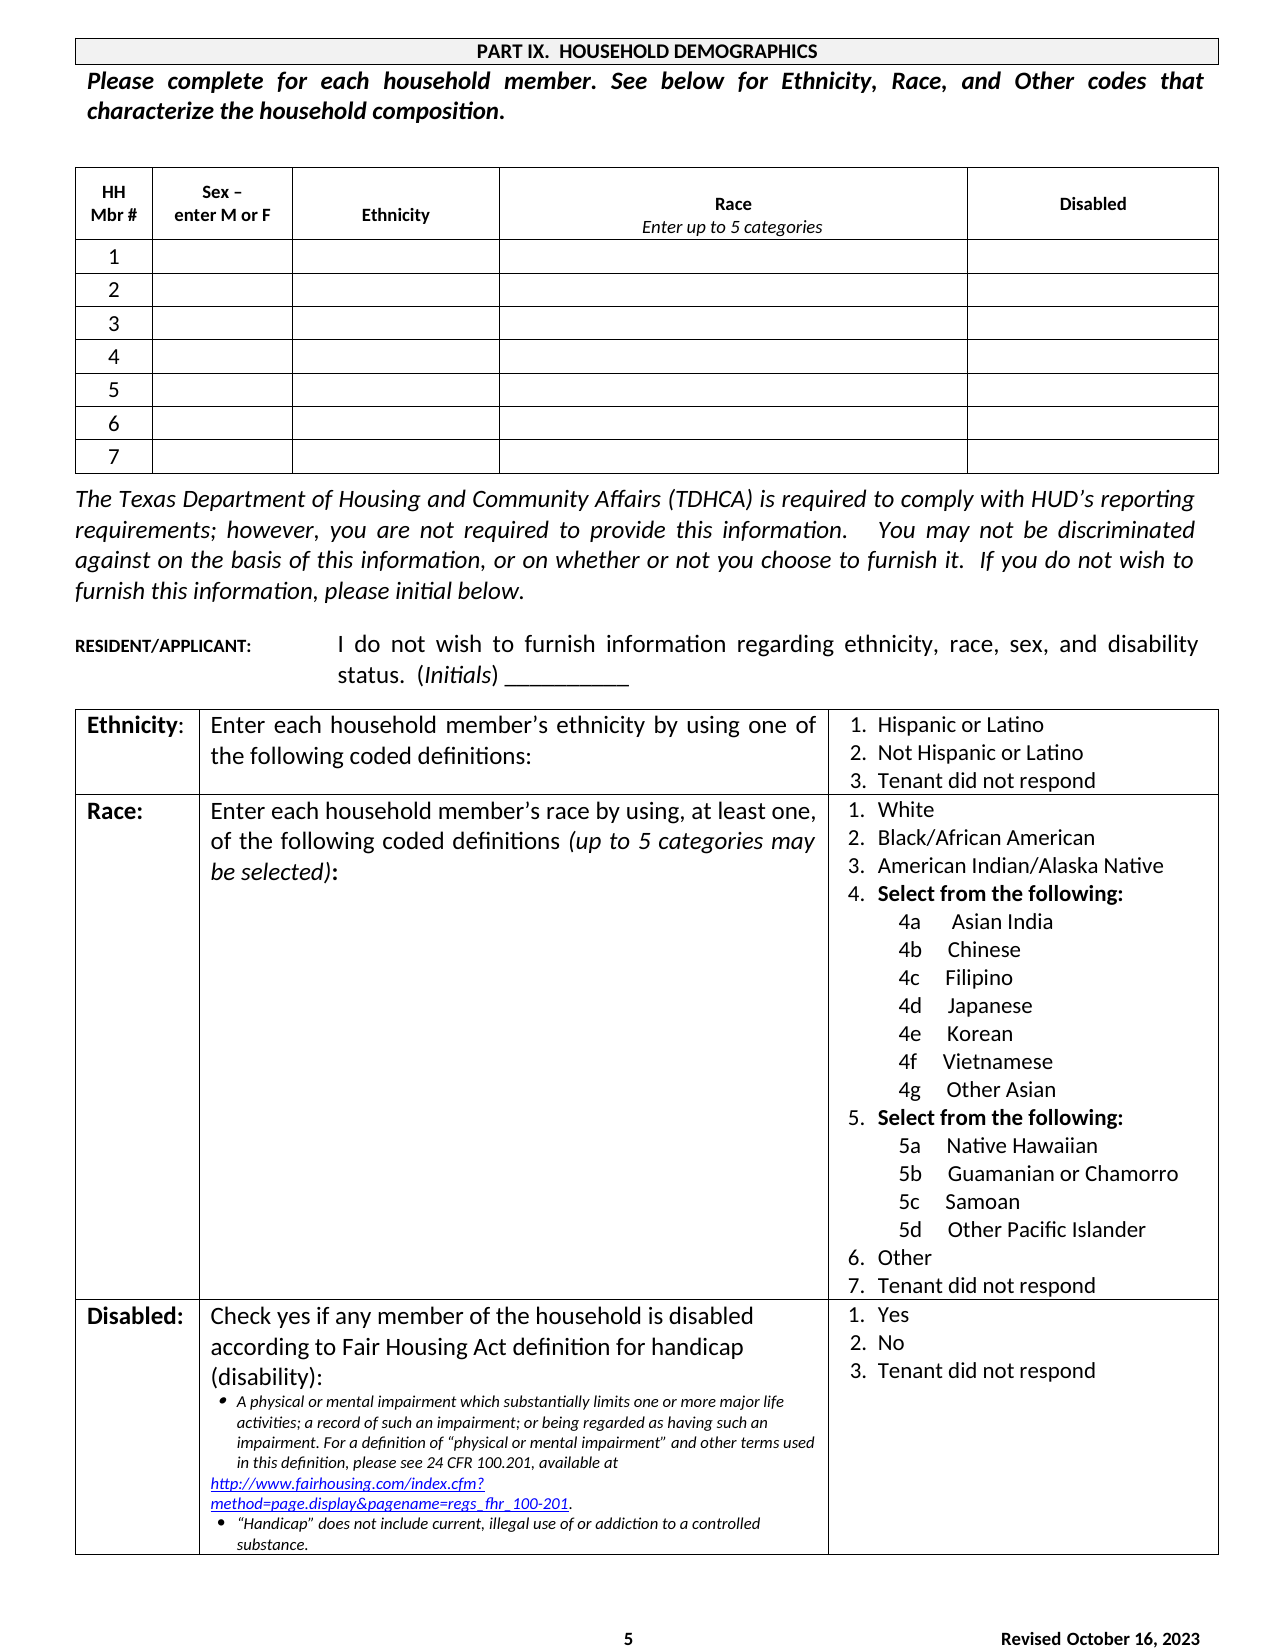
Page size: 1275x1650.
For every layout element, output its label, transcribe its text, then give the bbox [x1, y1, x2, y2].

table_cell [293, 407, 499, 439]
table_cell [293, 340, 499, 373]
table_cell [968, 240, 1218, 273]
table_cell 5 [76, 374, 152, 406]
table_cell 6 [76, 407, 152, 439]
table_header Ethnicity: [76, 710, 199, 794]
table_cell 7 [76, 440, 152, 473]
text The Texas Department of Housing and Community Affairs (TDHCA) is required to comply with HUD’s reporting requirements; however, you are not required to provide this information. You may not be discriminated against on the basis of this information, or on whether or not you choose to furnish it. If you do not wish to furnish this information, please initial below. [75, 483, 1200, 606]
text RESIDENT/APPLICANT: I do not wish to furnish information regarding ethnicity, race, sex, and disability status. (Initials) __________ [75, 628, 1200, 689]
table_cell 2 [76, 274, 152, 306]
table_header Ethnicity [293, 168, 499, 239]
table_cell [293, 240, 499, 273]
table_cell [500, 374, 967, 406]
table_cell [293, 440, 499, 473]
table_cell [153, 274, 292, 306]
table_header Disabled [968, 168, 1218, 239]
table_header Hispanic or Latino Not Hispanic or Latino Tenant did not respond [829, 710, 1218, 794]
table_cell [153, 307, 292, 339]
table_cell 4 [76, 340, 152, 373]
table_cell [500, 340, 967, 373]
table_cell [500, 240, 967, 273]
table_cell [500, 307, 967, 339]
table_cell Yes No Tenant did not respond [829, 1300, 1218, 1554]
table_cell [153, 340, 292, 373]
table_cell [293, 274, 499, 306]
table_cell [153, 407, 292, 439]
table_header Sex – enter M or F [153, 168, 292, 239]
table_cell [968, 274, 1218, 306]
table_cell [153, 240, 292, 273]
table_cell Disabled: [76, 1300, 199, 1554]
table_cell [293, 307, 499, 339]
table_cell [968, 340, 1218, 373]
table_cell White Black/African American American Indian/Alaska Native Select from the following: 4a Asian India 4b Chinese 4c Filipino 4d Japanese 4e Korean 4f Vietnamese 4g Other Asian Select from the following: 5a Native Hawaiian 5b Guamanian or Chamorro 5c Samoan 5d Other Pacific Islander Other Tenant did not respond [829, 795, 1218, 1299]
table_cell [293, 374, 499, 406]
table_header Race Enter up to 5 categories [500, 168, 967, 239]
table_cell [500, 440, 967, 473]
table_cell [153, 374, 292, 406]
table_cell Please complete for each household member. See below for Ethnicity, Race, and Other codes that characterize the household composition. [76, 65, 1219, 151]
table_header HH Mbr # [76, 168, 152, 239]
table_header Enter each household member’s ethnicity by using one of the following coded definitions: [200, 710, 828, 794]
table_cell [968, 374, 1218, 406]
table_cell [500, 274, 967, 306]
table_header PART IX. HOUSEHOLD DEMOGRAPHICS [76, 39, 1218, 64]
table_cell [153, 440, 292, 473]
table_cell 1 [76, 240, 152, 273]
table_cell [968, 407, 1218, 439]
table_cell [500, 407, 967, 439]
table_cell Check yes if any member of the household is disabled according to Fair Housing Act definition for handicap (disability): A physical or mental impairment which substantially limits one or more major life activities; a record of such an impairment; or being regarded as having such an impairment. For a definition of “physical or mental impairment” and other terms used in this definition, please see 24 CFR 100.201, available at http://www.fairhousing.com/index.cfm?method=page.display&pagename=regs_fhr_100-201. “Handicap” does not include current, illegal use of or addiction to a controlled substance. [200, 1300, 828, 1554]
table_cell 3 [76, 307, 152, 339]
table_cell [968, 440, 1218, 473]
table_cell Enter each household member’s race by using, at least one, of the following coded definitions (up to 5 categories may be selected): [200, 795, 828, 1299]
table_cell [968, 307, 1218, 339]
table_cell Race: [76, 795, 199, 1299]
